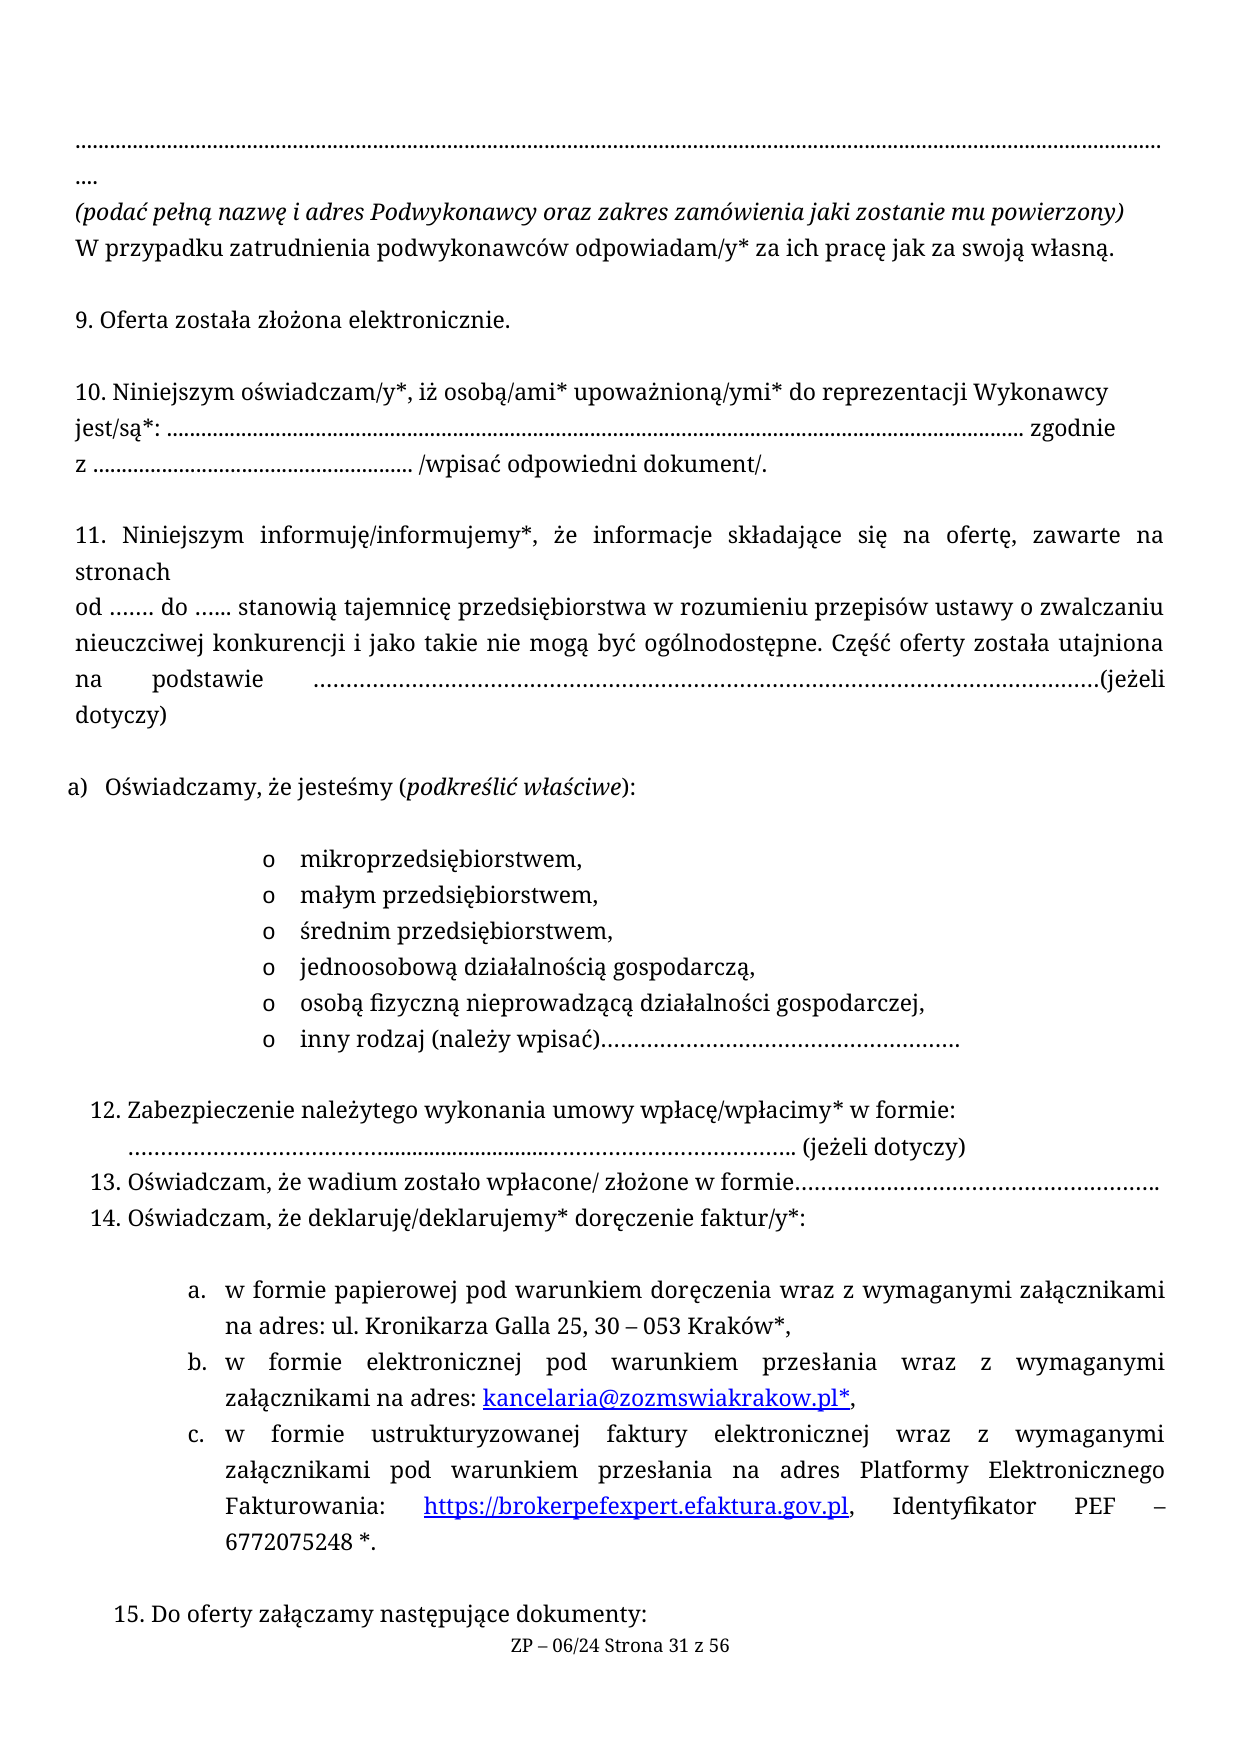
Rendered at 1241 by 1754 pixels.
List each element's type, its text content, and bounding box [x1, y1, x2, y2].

text 15. Do oferty załączamy następujące dokumenty: [75, 1598, 1165, 1629]
list małym przedsiębiorstwem, [262, 879, 1165, 910]
list w formie papierowej pod warunkiem doręczenia wraz z wymaganymi załącznikami na adres: ul. Kronikarza Galla 25, 30 – 053 Kraków*, [187, 1274, 1165, 1341]
list w formie elektronicznej pod warunkiem przesłania wraz z wymaganymi załącznikami na adres: kancelaria@zozmswiakrakow.pl*, [187, 1346, 1165, 1413]
list w formie ustrukturyzowanej faktury elektronicznej wraz z wymaganymi załącznikami pod warunkiem przesłania na adres Platformy Elektronicznego Fakturowania: https://brokerpefexpert.efaktura.gov.pl, Identyfikator PEF – 6772075248 *. [187, 1418, 1165, 1557]
list średnim przedsiębiorstwem, [262, 915, 1165, 946]
text W przypadku zatrudnienia podwykonawców odpowiadam/y* za ich pracę jak za swoją własną. [75, 232, 1165, 263]
text 11. Niniejszym informuję/informujemy*, że informacje składające się na ofertę, zawarte na stronach od ……. do …... stanowią tajemnicę przedsiębiorstwa w rozumieniu przepisów ustawy o zwalczaniu nieuczciwej konkurencji i jako takie nie mogą być ogólnodostępne. Część oferty została utajniona na podstawie …………………………………………………………………………………………………………(jeżeli dotyczy) [75, 519, 1165, 730]
text .................................................................................................................................................................................................. [75, 124, 1165, 191]
list inny rodzaj (należy wpisać)………………………………………………. [262, 1023, 1165, 1054]
list Oświadczam, że wadium zostało wpłacone/ złożone w formie……………………………………………….. [90, 1166, 1165, 1198]
list mikroprzedsiębiorstwem, [262, 843, 1165, 874]
list Oświadczamy, że jesteśmy (podkreślić właściwe): [67, 771, 1165, 802]
text 9. Oferta została złożona elektronicznie. [75, 304, 1165, 335]
list Zabezpieczenie należytego wykonania umowy wpłacę/wpłacimy* w formie: ………………………………….............................……………………………….. (jeżeli dotyczy) [90, 1094, 1165, 1162]
list jednoosobową działalnością gospodarczą, [262, 951, 1165, 982]
text (podać pełną nazwę i adres Podwykonawcy oraz zakres zamówienia jaki zostanie mu powierzony) [75, 196, 1165, 227]
list Oświadczam, że deklaruję/deklarujemy* doręczenie faktur/y*: [90, 1202, 1165, 1233]
text 10. Niniejszym oświadczam/y*, iż osobą/ami* upoważnioną/ymi* do reprezentacji Wykonawcy jest/są*: ...................................................................................................................................................... zgodnie z ........................................................ /wpisać odpowiedni dokument/. [75, 376, 1165, 479]
list osobą fizyczną nieprowadzącą działalności gospodarczej, [262, 987, 1165, 1018]
